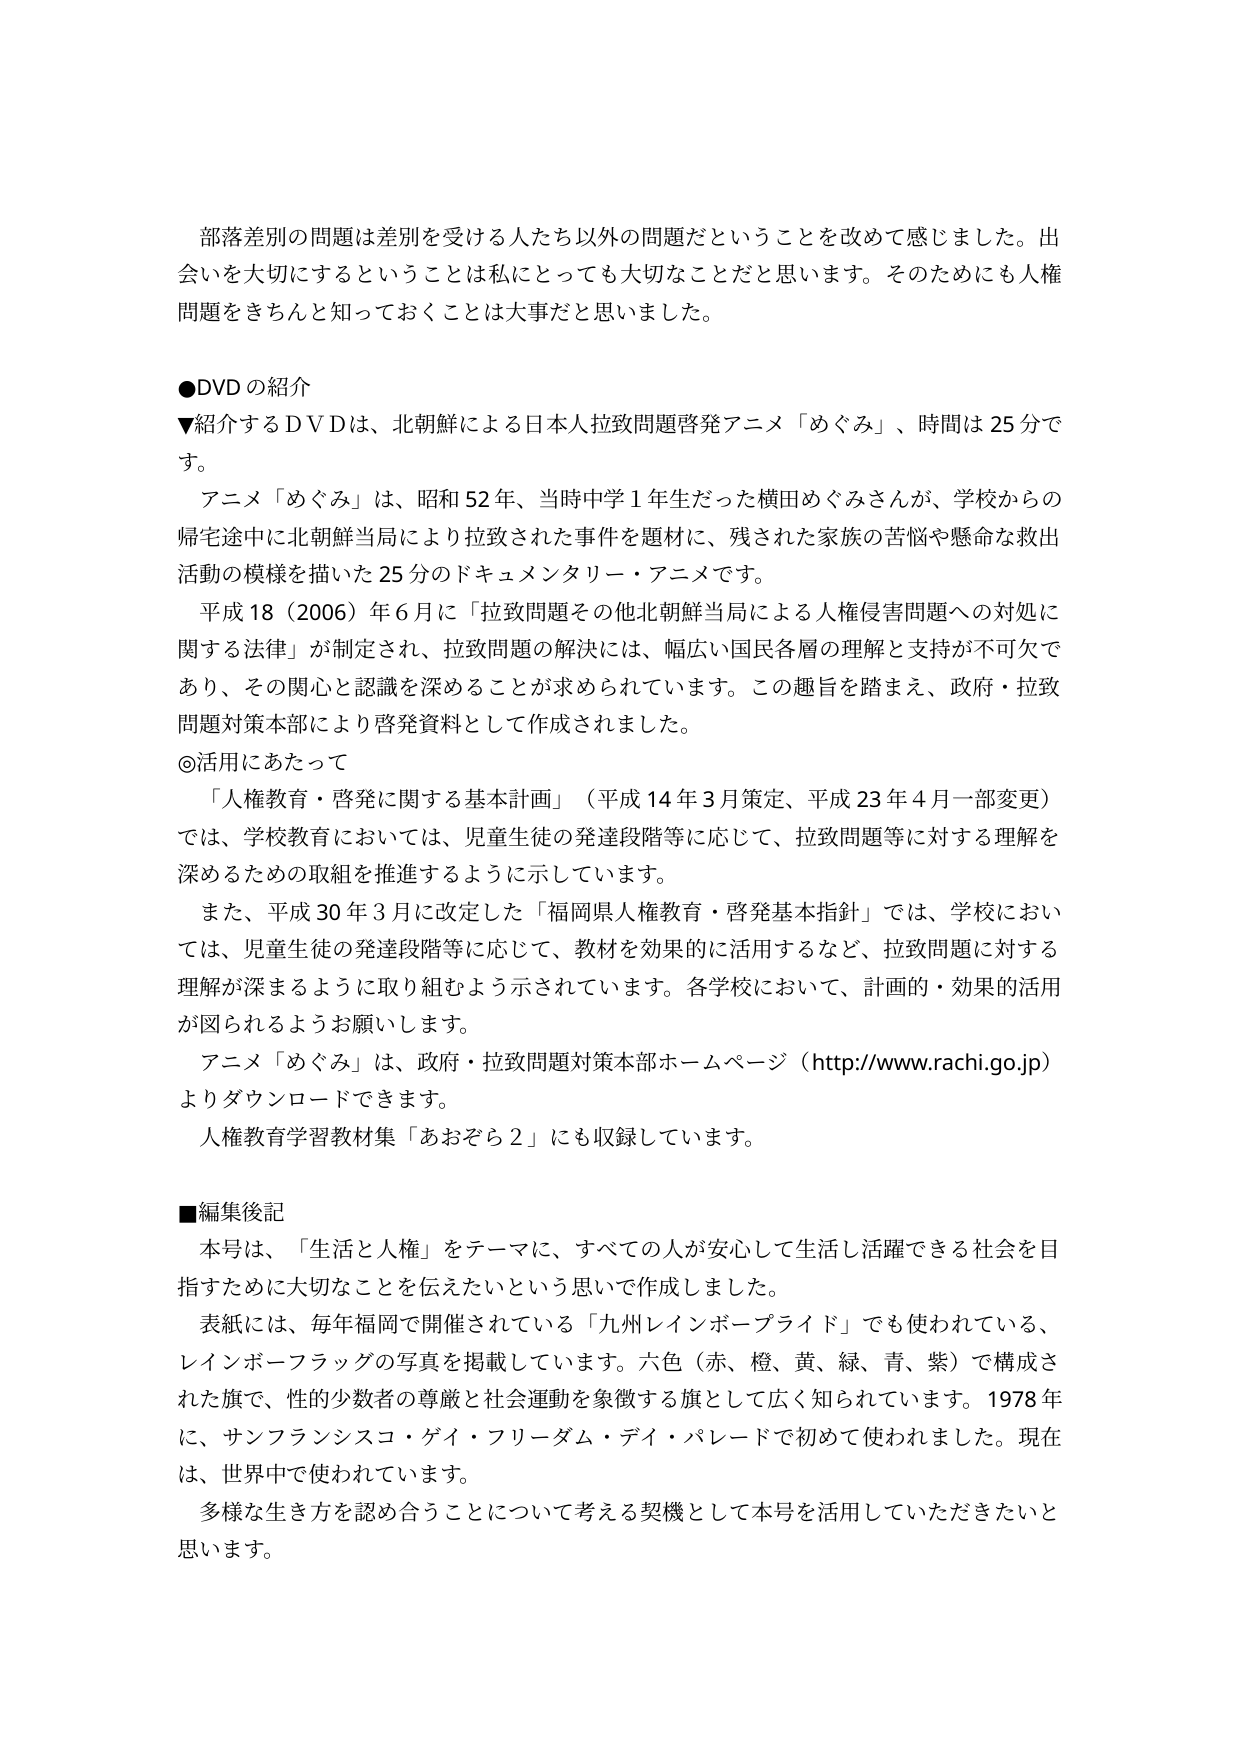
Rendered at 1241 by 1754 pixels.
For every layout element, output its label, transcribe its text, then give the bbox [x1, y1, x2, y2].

text アニメ「めぐみ」は、昭和52年、当時中学１年生だった横田めぐみさんが、学校からの帰宅途中に北朝鮮当局により拉致された事件を題材に、残された家族の苦悩や懸命な救出活動の模様を描いた25分のドキュメンタリー・アニメです。 [177, 479, 1063, 592]
text ◎活用にあたって [177, 742, 1063, 779]
text 「人権教育・啓発に関する基本計画」（平成14年3月策定、平成23年４月一部変更）では、学校教育においては、児童生徒の発達段階等に応じて、拉致問題等に対する理解を深めるための取組を推進するように示しています。 [177, 779, 1063, 892]
text ■編集後記 [177, 1192, 1063, 1229]
text また、平成30年３月に改定した「福岡県人権教育・啓発基本指針」では、学校においては、児童生徒の発達段階等に応じて、教材を効果的に活用するなど、拉致問題に対する理解が深まるように取り組むよう示されています。各学校において、計画的・効果的活用が図られるようお願いします。 [177, 892, 1063, 1042]
text 人権教育学習教材集「あおぞら２」にも収録しています。 [177, 1117, 1063, 1154]
text 平成18（2006）年６月に「拉致問題その他北朝鮮当局による人権侵害問題への対処に関する法律」が制定され、拉致問題の解決には、幅広い国民各層の理解と支持が不可欠であり、その関心と認識を深めることが求められています。この趣旨を踏まえ、政府・拉致問題対策本部により啓発資料として作成されました。 [177, 592, 1063, 742]
text ●DVDの紹介 [177, 367, 1063, 404]
text 多様な生き方を認め合うことについて考える契機として本号を活用していただきたいと思います。 [177, 1492, 1063, 1567]
text 部落差別の問題は差別を受ける人たち以外の問題だということを改めて感じました。出会いを大切にするということは私にとっても大切なことだと思います。そのためにも人権問題をきちんと知っておくことは大事だと思いました。 [177, 217, 1063, 329]
text アニメ「めぐみ」は、政府・拉致問題対策本部ホームページ（http://www.rachi.go.jp）よりダウンロードできます。 [177, 1042, 1063, 1117]
text 本号は、「生活と人権」をテーマに、すべての人が安心して生活し活躍できる社会を目指すために大切なことを伝えたいという思いで作成しました。 [177, 1229, 1063, 1304]
text 表紙には、毎年福岡で開催されている「九州レインボープライド」でも使われている、レインボーフラッグの写真を掲載しています。六色（赤、橙、黄、緑、青、紫）で構成された旗で、性的少数者の尊厳と社会運動を象徴する旗として広く知られています。1978年に、サンフランシスコ・ゲイ・フリーダム・デイ・パレードで初めて使われました。現在は、世界中で使われています。 [177, 1304, 1063, 1492]
text ▼紹介するＤＶＤは、北朝鮮による日本人拉致問題啓発アニメ「めぐみ」、時間は25分です。 [177, 404, 1063, 479]
